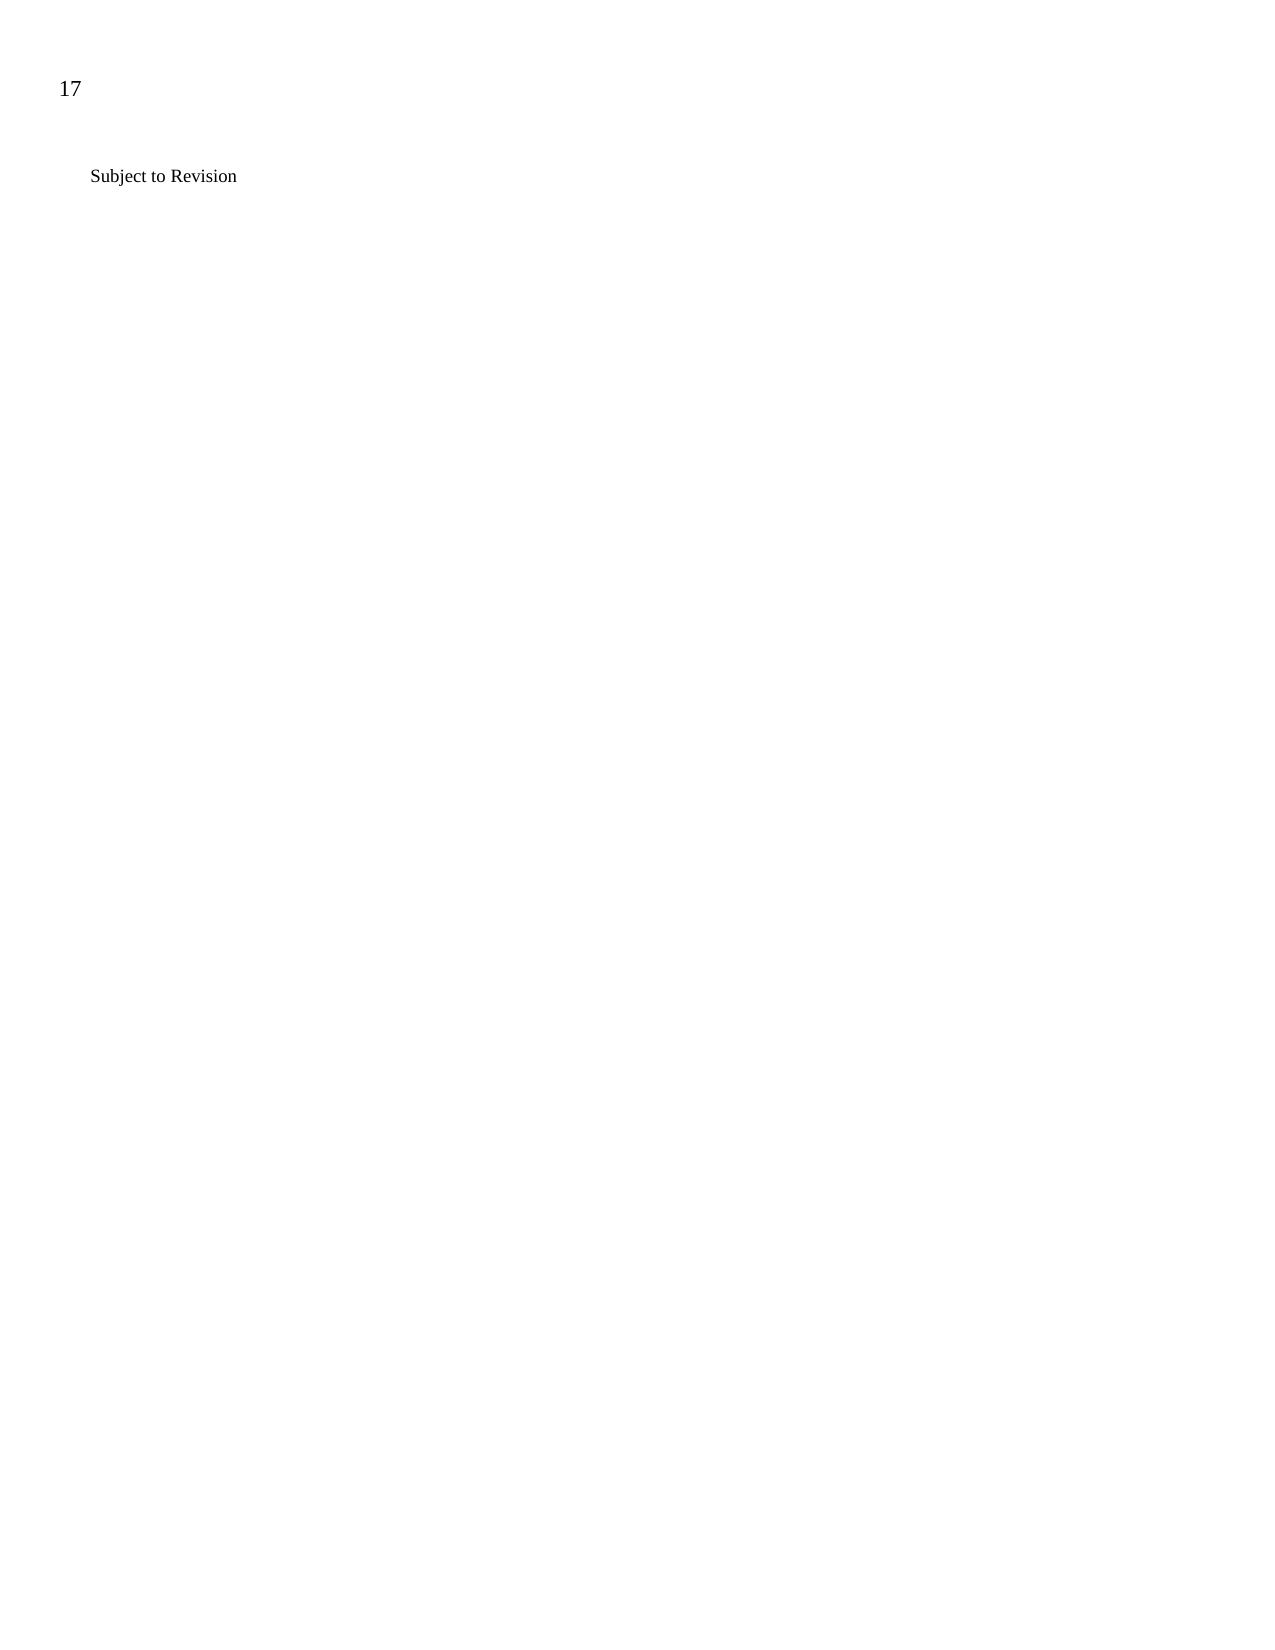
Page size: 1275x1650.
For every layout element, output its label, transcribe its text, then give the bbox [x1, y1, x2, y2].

text Subject to Revision [90, 165, 1263, 187]
